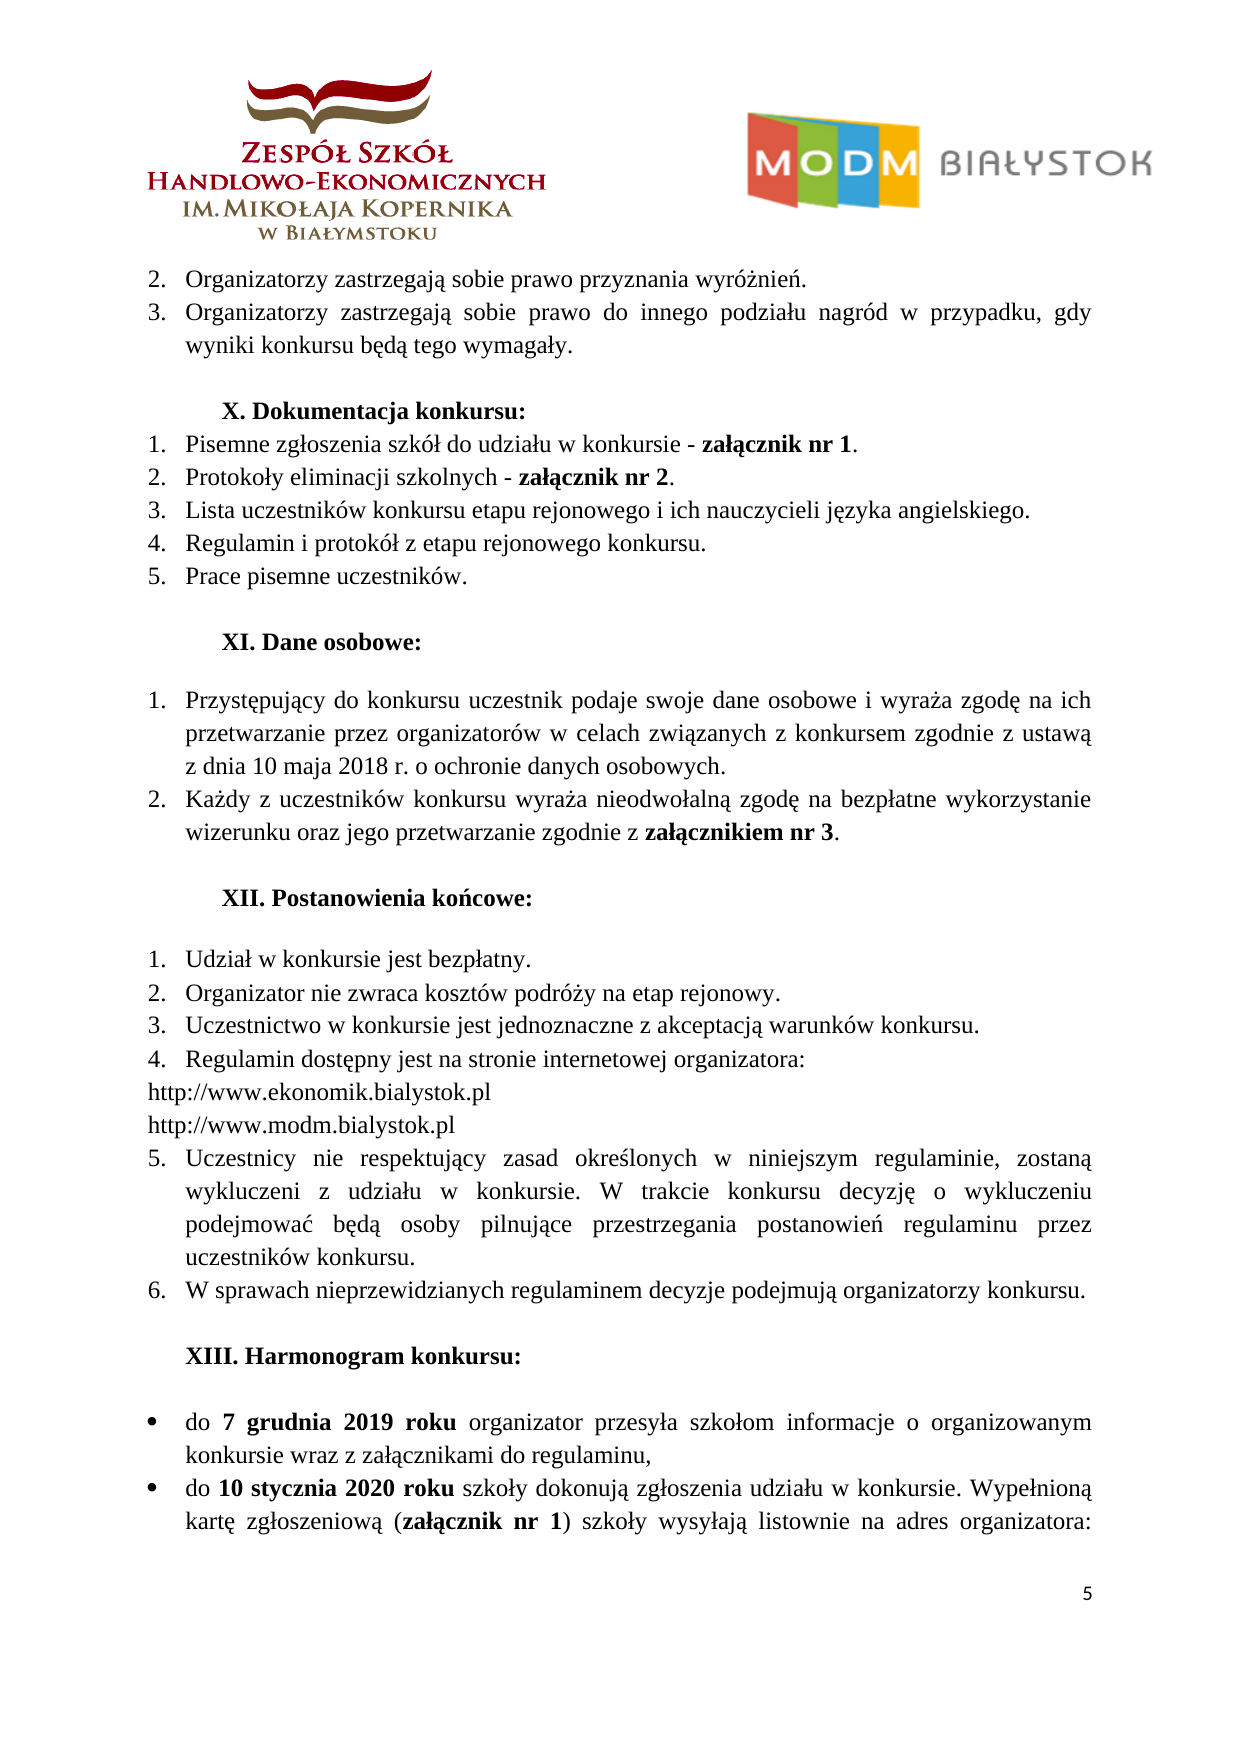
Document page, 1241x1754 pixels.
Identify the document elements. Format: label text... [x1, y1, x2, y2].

picture [147, 70, 547, 240]
list W sprawach nieprzewidzianych regulaminem decyzje podejmują organizatorzy konkursu. [148, 1275, 1092, 1303]
list Regulamin i protokół z etapu rejonowego konkursu. [148, 528, 1092, 557]
list Prace pisemne uczestników. [148, 561, 1092, 590]
list Przystępujący do konkursu uczestnik podaje swoje dane osobowe i wyraża zgodę na ich przetwarzanie przez organizatorów w celach związanych z konkursem zgodnie z ustawą z dnia 10 maja 2018 r. o ochronie danych osobowych. [148, 685, 1092, 779]
text XIII. Harmonogram konkursu: [148, 1341, 1092, 1369]
text XII. Postanowienia końcowe: [148, 883, 1092, 912]
text XI. Dane osobowe: [148, 627, 1092, 656]
list Pisemne zgłoszenia szkół do udziału w konkursie - załącznik nr 1. [148, 429, 1092, 458]
picture [727, 110, 1167, 216]
list Lista uczestników konkursu etapu rejonowego i ich nauczycieli języka angielskiego. [148, 495, 1092, 524]
text X. Dokumentacja konkursu: [148, 396, 1092, 425]
list Protokoły eliminacji szkolnych - załącznik nr 2. [148, 462, 1092, 491]
list Udział w konkursie jest bezpłatny. [148, 944, 1092, 973]
text http://www.modm.bialystok.pl [148, 1110, 1092, 1138]
list Organizatorzy zastrzegają sobie prawo do innego podziału nagród w przypadku, gdy wyniki konkursu będą tego wymagały. [148, 297, 1092, 359]
list do 7 grudnia 2019 roku organizator przesyła szkołom informacje o organizowanym konkursie wraz z załącznikami do regulaminu, [148, 1407, 1092, 1469]
list Organizatorzy zastrzegają sobie prawo przyznania wyróżnień. [148, 264, 1092, 293]
list Uczestnictwo w konkursie jest jednoznaczne z akceptacją warunków konkursu. [148, 1011, 1092, 1039]
list Organizator nie zwraca kosztów podróży na etap rejonowy. [148, 978, 1092, 1006]
list Każdy z uczestników konkursu wyraża nieodwołalną zgodę na bezpłatne wykorzystanie wizerunku oraz jego przetwarzanie zgodnie z załącznikiem nr 3. [148, 784, 1092, 846]
list Uczestnicy nie respektujący zasad określonych w niniejszym regulaminie, zostaną wykluczeni z udziału w konkursie. W trakcie konkursu decyzję o wykluczeniu podejmować będą osoby pilnujące przestrzegania postanowień regulaminu przez uczestników konkursu. [148, 1143, 1092, 1271]
text http://www.ekonomik.bialystok.pl [148, 1077, 1092, 1105]
list Regulamin dostępny jest na stronie internetowej organizatora: [148, 1044, 1092, 1072]
